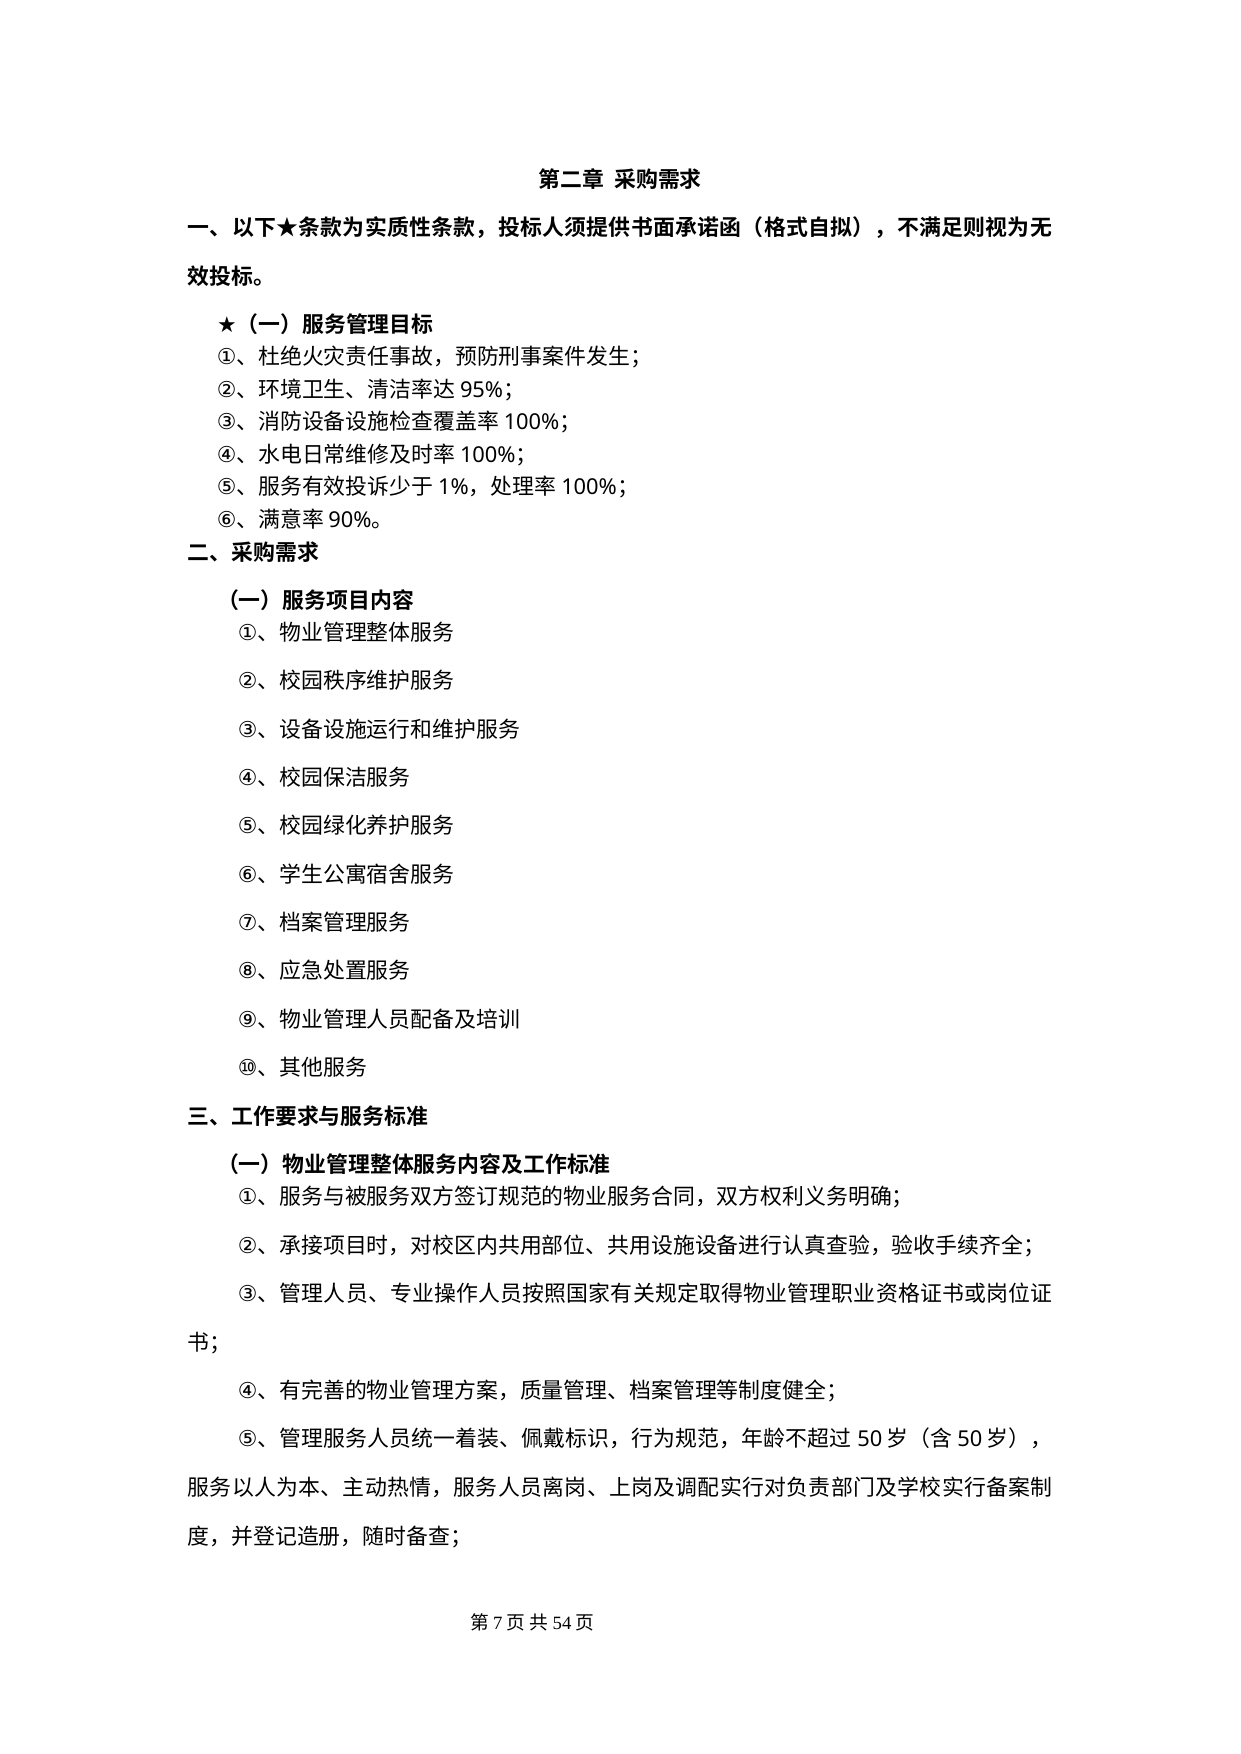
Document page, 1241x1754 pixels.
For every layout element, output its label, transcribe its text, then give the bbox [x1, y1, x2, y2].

text ⑤、管理服务人员统一着装、佩戴标识，行为规范，年龄不超过50岁（含50岁），服务以人为本、主动热情，服务人员离岗、上岗及调配实行对负责部门及学校实行备案制度，并登记造册，随时备查； [187, 1421, 1053, 1551]
text ③、消防设备设施检查覆盖率 100%； [173, 404, 1073, 437]
text ⑤、服务有效投诉少于 1%，处理率 100%； [173, 469, 1073, 502]
text ⑦、档案管理服务 [187, 905, 1053, 937]
text ④、校园保洁服务 [187, 760, 1053, 792]
text 一、以下★条款为实质性条款，投标人须提供书面承诺函（格式自拟），不满足则视为无效投标。 [187, 209, 1053, 291]
text ⑧、应急处置服务 [187, 953, 1053, 986]
text ★（一）服务管理目标 [173, 307, 1073, 339]
text （一）物业管理整体服务内容及工作标准 [173, 1147, 1073, 1179]
text （一）服务项目内容 [173, 582, 1073, 615]
text ⑨、物业管理人员配备及培训 [187, 1002, 1053, 1034]
text ①、物业管理整体服务 [187, 615, 1053, 647]
text ③、设备设施运行和维护服务 [187, 712, 1053, 744]
text ②、承接项目时，对校区内共用部位、共用设施设备进行认真查验，验收手续齐全； [187, 1227, 1053, 1260]
text ⑩、其他服务 [187, 1050, 1053, 1082]
text ⑥、满意率90%。 [173, 502, 1073, 534]
text 第二章 采购需求 [187, 162, 1053, 194]
text ①、杜绝火灾责任事故，预防刑事案件发生； [173, 339, 1073, 372]
text ②、环境卫生、清洁率达 95%； [173, 372, 1073, 404]
text 三、工作要求与服务标准 [187, 1098, 1053, 1131]
text ⑤、校园绿化养护服务 [187, 808, 1053, 841]
text ③、管理人员、专业操作人员按照国家有关规定取得物业管理职业资格证书或岗位证书； [187, 1276, 1053, 1357]
text 二、采购需求 [187, 534, 1053, 567]
text ②、校园秩序维护服务 [187, 663, 1053, 696]
text ④、有完善的物业管理方案，质量管理、档案管理等制度健全； [187, 1373, 1053, 1405]
text ①、服务与被服务双方签订规范的物业服务合同，双方权利义务明确； [187, 1179, 1053, 1212]
text ⑥、学生公寓宿舍服务 [187, 857, 1053, 889]
text ④、水电日常维修及时率 100%； [173, 437, 1073, 469]
